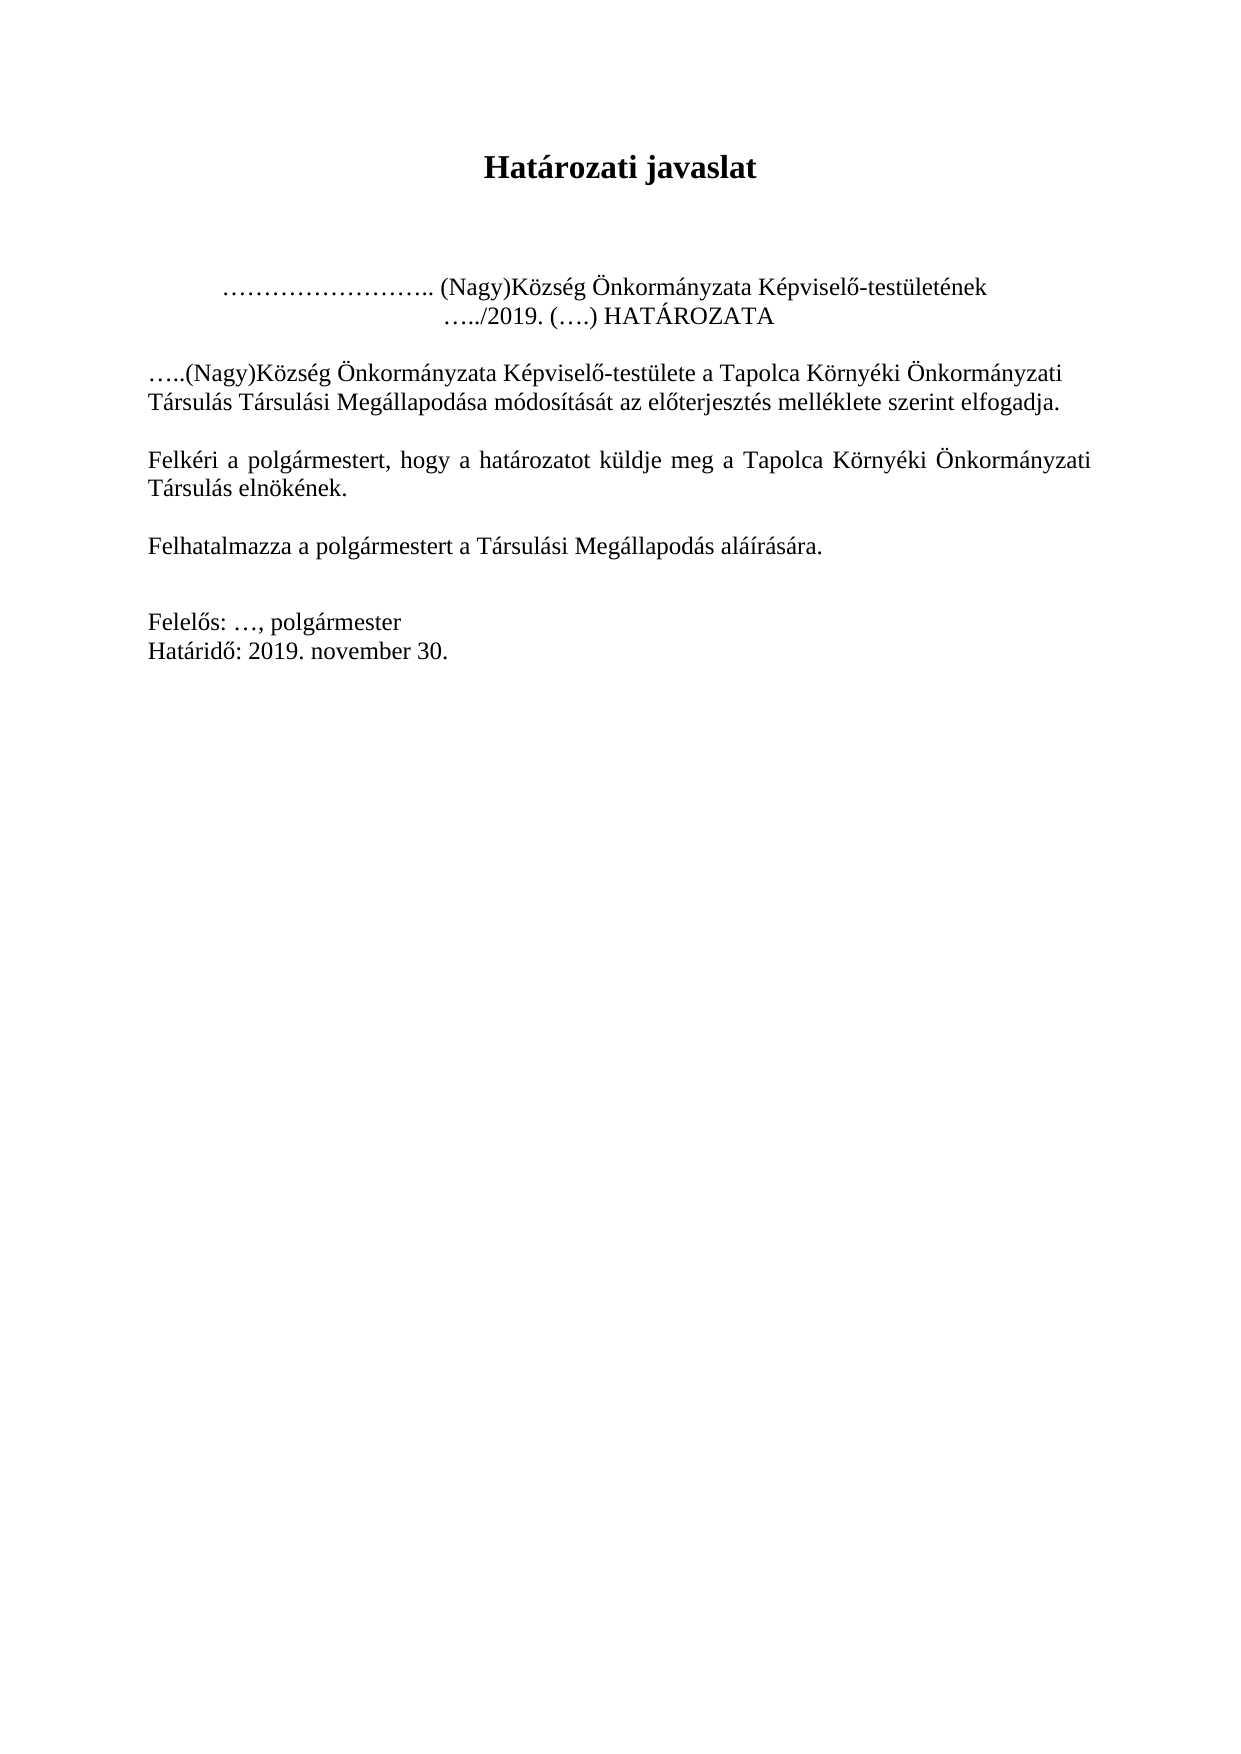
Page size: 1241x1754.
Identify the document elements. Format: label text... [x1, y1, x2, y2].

text Határidő: 2019. november 30. [148, 636, 1093, 665]
text …………………….. (Nagy)Község Önkormányzata Képviselő-testületének [148, 272, 1093, 301]
text …..(Nagy)Község Önkormányzata Képviselő-testülete a Tapolca Környéki Önkormányzati Társulás Társulási Megállapodása módosítását az előterjesztés melléklete szerint elfogadja. [148, 358, 1093, 416]
text Felkéri a polgármestert, hogy a határozatot küldje meg a Tapolca Környéki Önkormányzati Társulás elnökének. [148, 445, 1093, 502]
text Határozati javaslat [148, 148, 1093, 186]
text …../2019. (….) HATÁROZATA [148, 301, 1093, 330]
text Felhatalmazza a polgármestert a Társulási Megállapodás aláírására. [148, 531, 1093, 560]
text Felelős: …, polgármester [148, 607, 1093, 636]
